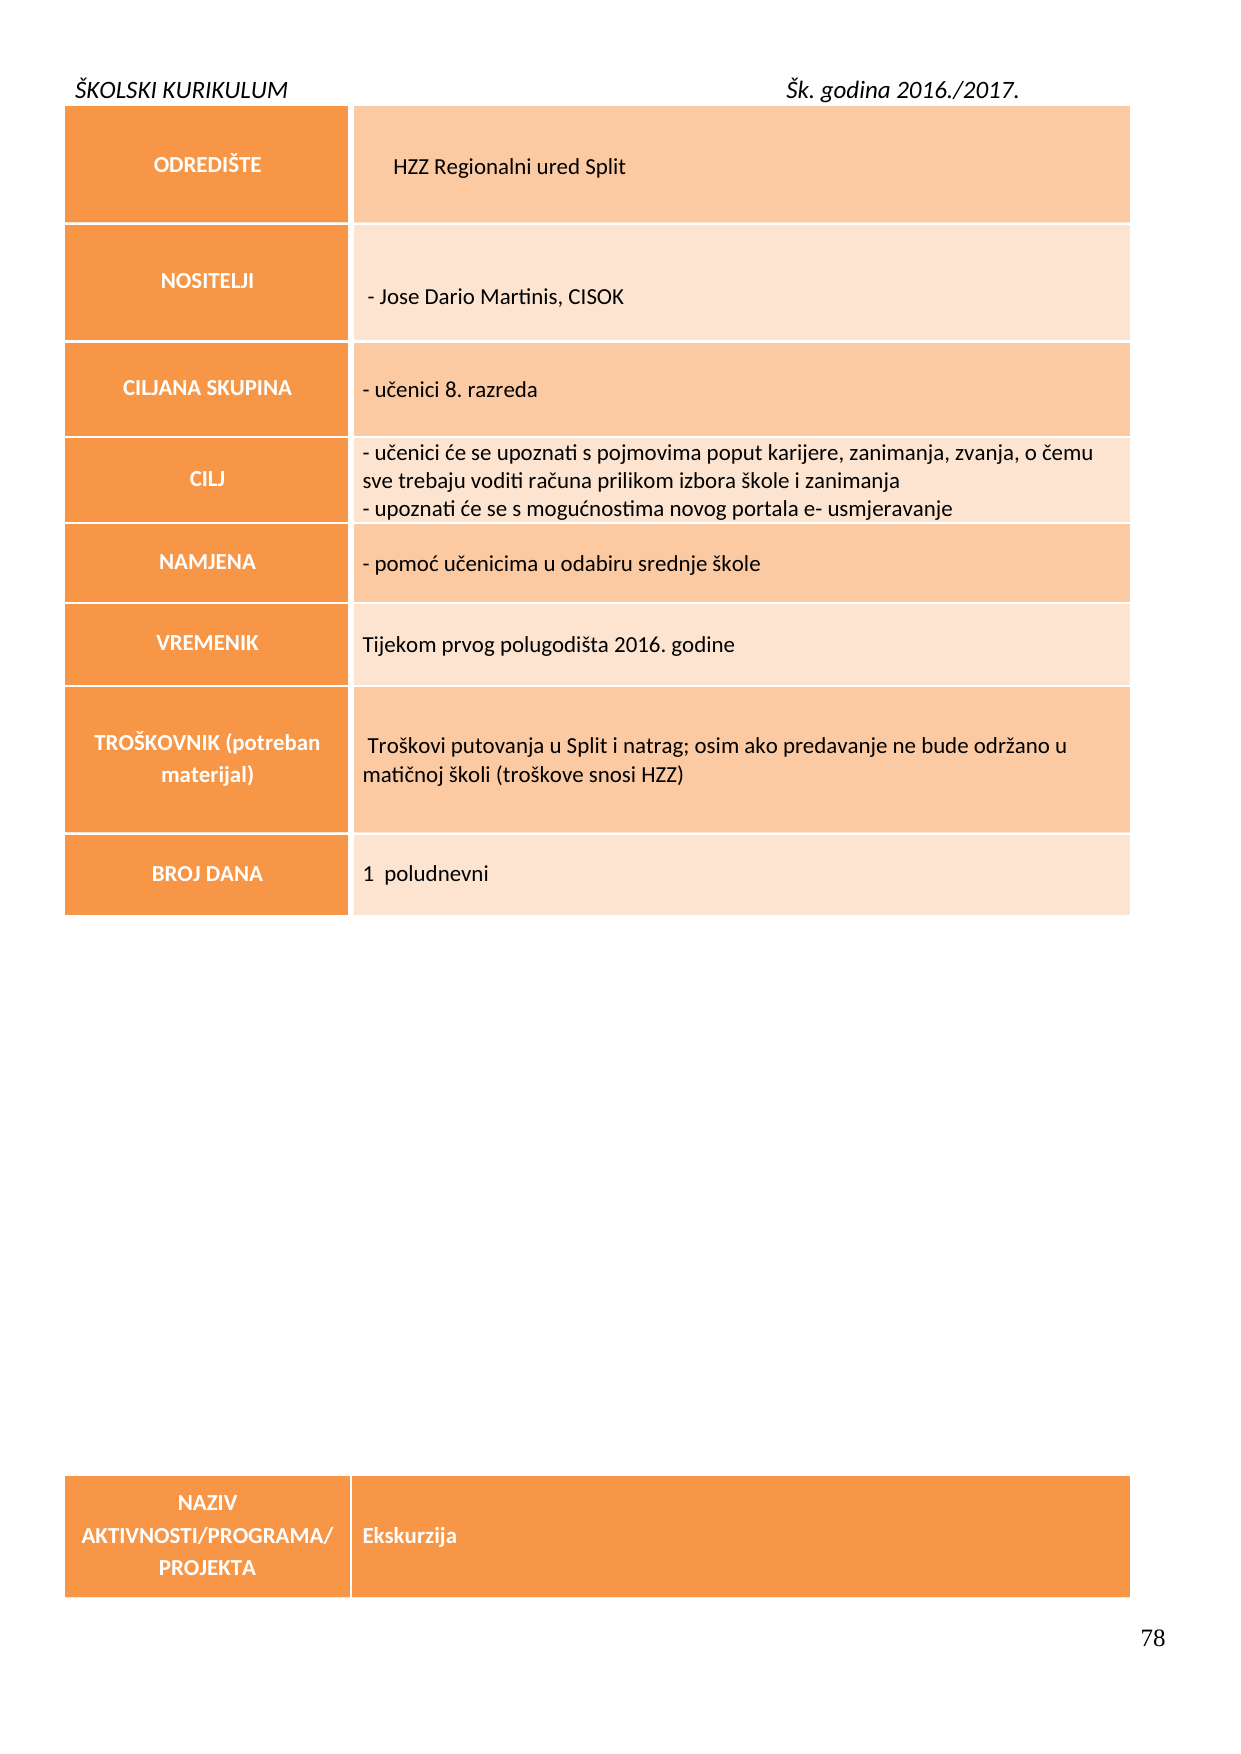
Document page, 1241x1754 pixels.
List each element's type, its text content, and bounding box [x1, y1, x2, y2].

table_cell Troškovi putovanja u Split i natrag; osim ako predavanje ne bude održano u matičnoj školi (troškove snosi HZZ) [354, 687, 1130, 832]
table_cell - Jose Dario Martinis, CISOK [354, 225, 1130, 340]
table_cell BROJ DANA [65, 835, 348, 915]
table_cell NAMJENA [65, 524, 348, 602]
table_header NAZIV AKTIVNOSTI/PROGRAMA/ PROJEKTA [65, 1476, 350, 1597]
table_cell - učenici 8. razreda [354, 343, 1130, 436]
table_cell TROŠKOVNIK (potreban materijal) [65, 687, 348, 832]
table_cell VREMENIK [65, 604, 348, 685]
table_cell HZZ Regionalni ured Split [354, 106, 1130, 222]
table_cell CILJANA SKUPINA [65, 343, 348, 436]
table_cell - učenici će se upoznati s pojmovima poput karijere, zanimanja, zvanja, o čemu sve trebaju voditi računa prilikom izbora škole i zanimanja - upoznati će se s mogućnostima novog portala e- usmjeravanje [354, 438, 1130, 522]
table_cell CILJ [65, 438, 348, 522]
table_cell ODREDIŠTE [65, 106, 348, 222]
table_cell NOSITELJI [65, 225, 348, 340]
table_header Ekskurzija [352, 1476, 1130, 1597]
table_cell Tijekom prvog polugodišta 2016. godine [354, 604, 1130, 685]
table_cell - pomoć učenicima u odabiru srednje škole [354, 524, 1130, 602]
table_cell 1 poludnevni [354, 835, 1130, 915]
